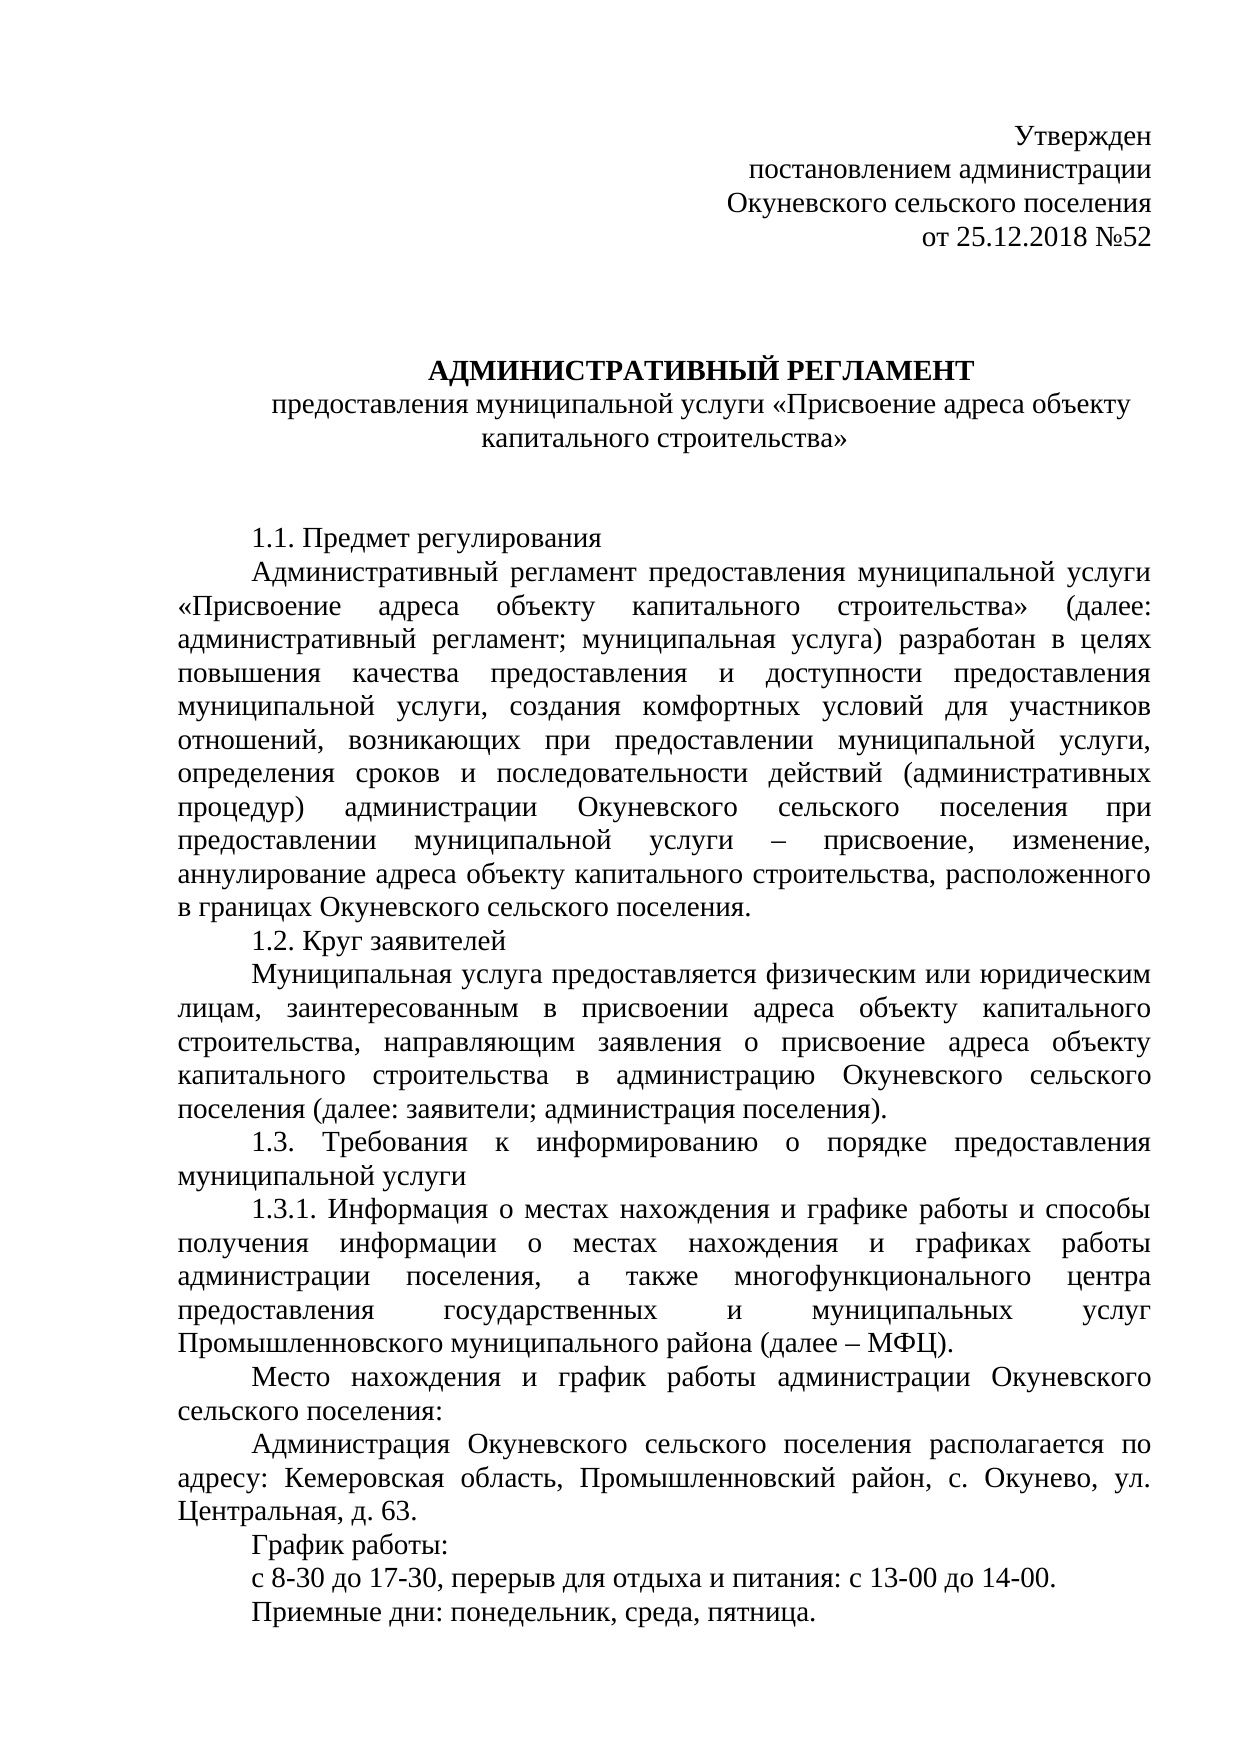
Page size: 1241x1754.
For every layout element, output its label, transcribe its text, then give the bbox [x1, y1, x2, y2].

text 1.2. Круг заявителей [177, 923, 1152, 957]
text Утвержден [177, 118, 1152, 152]
text Окуневского сельского поселения [177, 185, 1152, 219]
title АДМИНИСТРАТИВНЫЙ РЕГЛАМЕНТ [177, 353, 1152, 386]
text График работы: [177, 1527, 1152, 1560]
text 1.3. Требования к информированию о порядке предоставления муниципальной услуги [177, 1124, 1152, 1191]
text 1.1. Предмет регулирования [177, 521, 1152, 554]
text с 8-30 до 17-30, перерыв для отдыха и питания: с 13-00 до 14-00. [177, 1560, 1152, 1594]
text Муниципальная услуга предоставляется физическим или юридическим лицам, заинтересованным в присвоении адреса объекту капитального строительства, направляющим заявления о присвоение адреса объекту капитального строительства в администрацию Окуневского сельского поселения (далее: заявители; администрация поселения). [177, 957, 1152, 1124]
title предоставления муниципальной услуги «Присвоение адреса объекту капитального строительства» [177, 386, 1152, 453]
text Место нахождения и график работы администрации Окуневского сельского поселения: [177, 1359, 1152, 1426]
text постановлением администрации [177, 152, 1152, 185]
text Администрация Окуневского сельского поселения располагается по адресу: Кемеровская область, Промышленновский район, с. Окунево, ул. Центральная, д. 63. [177, 1426, 1152, 1527]
text Приемные дни: понедельник, среда, пятница. [177, 1594, 1152, 1627]
text Административный регламент предоставления муниципальной услуги «Присвоение адреса объекту капитального строительства» (далее: административный регламент; муниципальная услуга) разработан в целях повышения качества предоставления и доступности предоставления муниципальной услуги, создания комфортных условий для участников отношений, возникающих при предоставлении муниципальной услуги, определения сроков и последовательности действий (административных процедур) администрации Окуневского сельского поселения при предоставлении муниципальной услуги – присвоение, изменение, аннулирование адреса объекту капитального строительства, расположенного в границах Окуневского сельского поселения. [177, 554, 1152, 923]
text 1.3.1. Информация о местах нахождения и графике работы и способы получения информации о местах нахождения и графиках работы администрации поселения, а также многофункционального центра предоставления государственных и муниципальных услуг Промышленновского муниципального района (далее – МФЦ). [177, 1191, 1152, 1359]
text от 25.12.2018 №52 [177, 219, 1152, 252]
